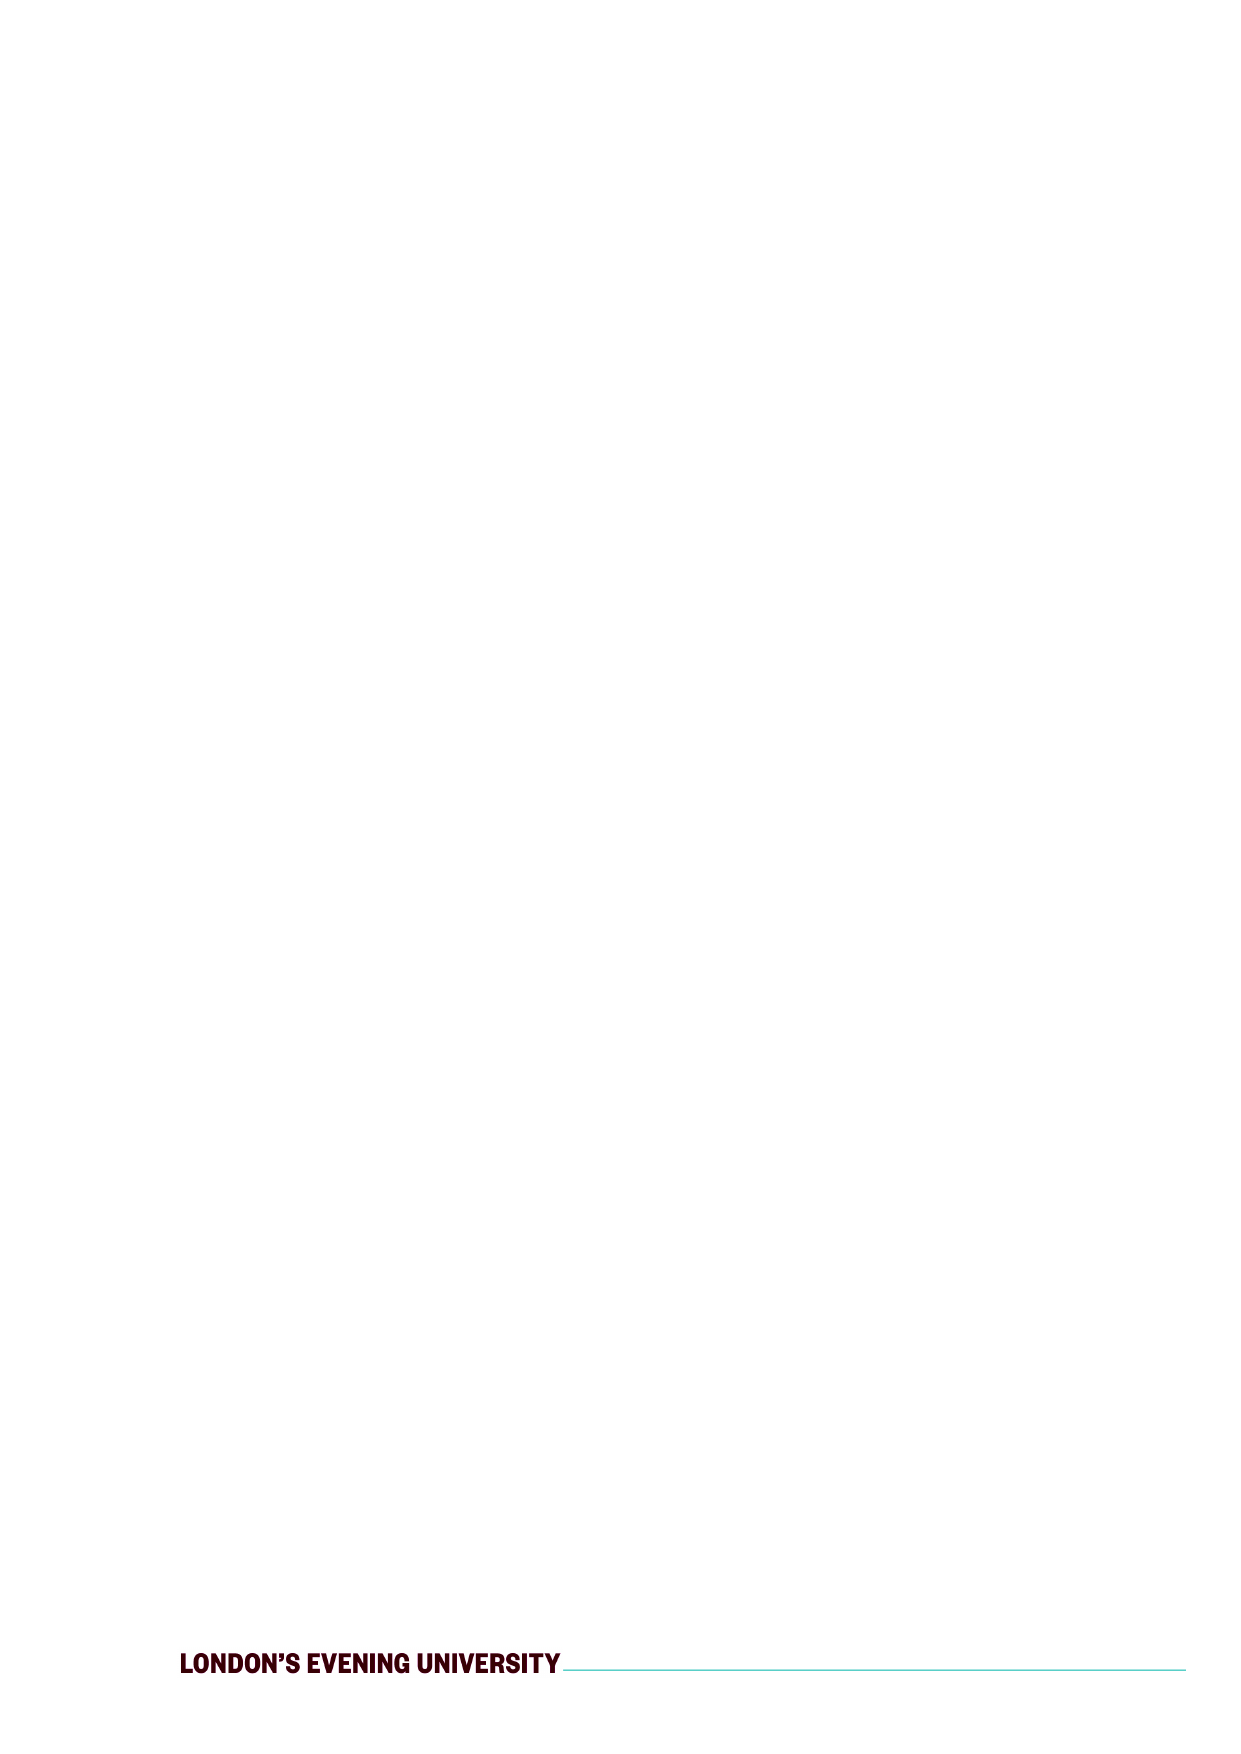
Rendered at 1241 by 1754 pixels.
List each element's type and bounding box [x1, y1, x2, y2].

picture [177, 1647, 564, 1678]
